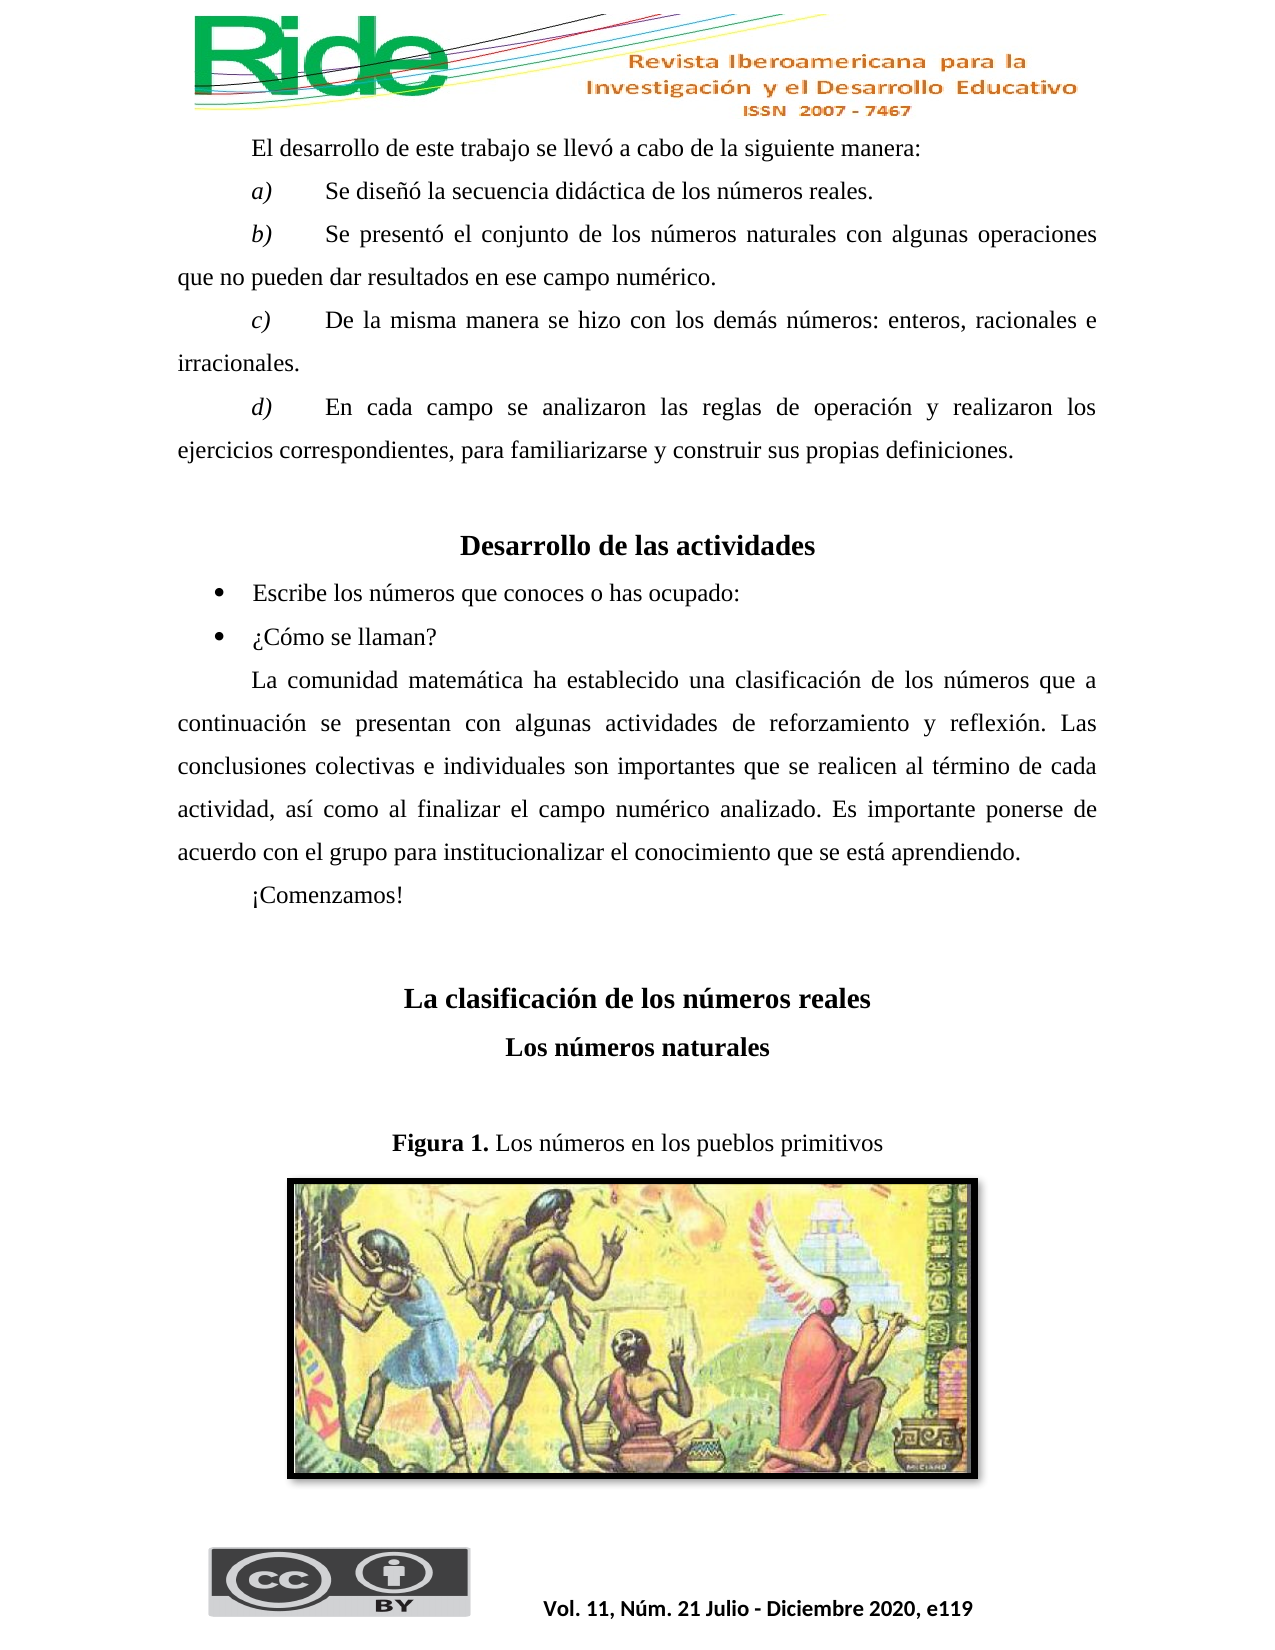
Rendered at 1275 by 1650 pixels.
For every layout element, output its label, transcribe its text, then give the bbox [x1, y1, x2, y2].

text ¡Comenzamos! [177, 880, 1098, 909]
text El desarrollo de este trabajo se llevó a cabo de la siguiente manera: [177, 133, 1098, 162]
list En cada campo se analizaron las reglas de operación y realizaron los ejercicios correspondientes, para familiarizarse y construir sus propias definiciones. [177, 392, 1098, 463]
picture [294, 1184, 971, 1473]
picture [208, 1547, 471, 1617]
picture [194, 14, 1081, 119]
text Los números naturales [177, 1031, 1098, 1062]
list De la misma manera se hizo con los demás números: enteros, racionales e irracionales. [177, 305, 1098, 377]
list Escribe los números que conoces o has ocupado: [215, 578, 1098, 607]
text La clasificación de los números reales [177, 981, 1098, 1014]
list Se presentó el conjunto de los números naturales con algunas operaciones que no pueden dar resultados en ese campo numérico. [177, 219, 1098, 291]
list ¿Cómo se llaman? [215, 622, 1098, 650]
text La comunidad matemática ha establecido una clasificación de los números que a continuación se presentan con algunas actividades de reforzamiento y reflexión. Las conclusiones colectivas e individuales son importantes que se realicen al término de cada actividad, así como al finalizar el campo numérico analizado. Es importante ponerse de acuerdo con el grupo para institucionalizar el conocimiento que se está aprendiendo. [177, 665, 1098, 866]
list Se diseñó la secuencia didáctica de los números reales. [177, 176, 1098, 205]
text Figura 1. Los números en los pueblos primitivos [177, 1128, 1098, 1157]
text Desarrollo de las actividades [177, 528, 1098, 562]
